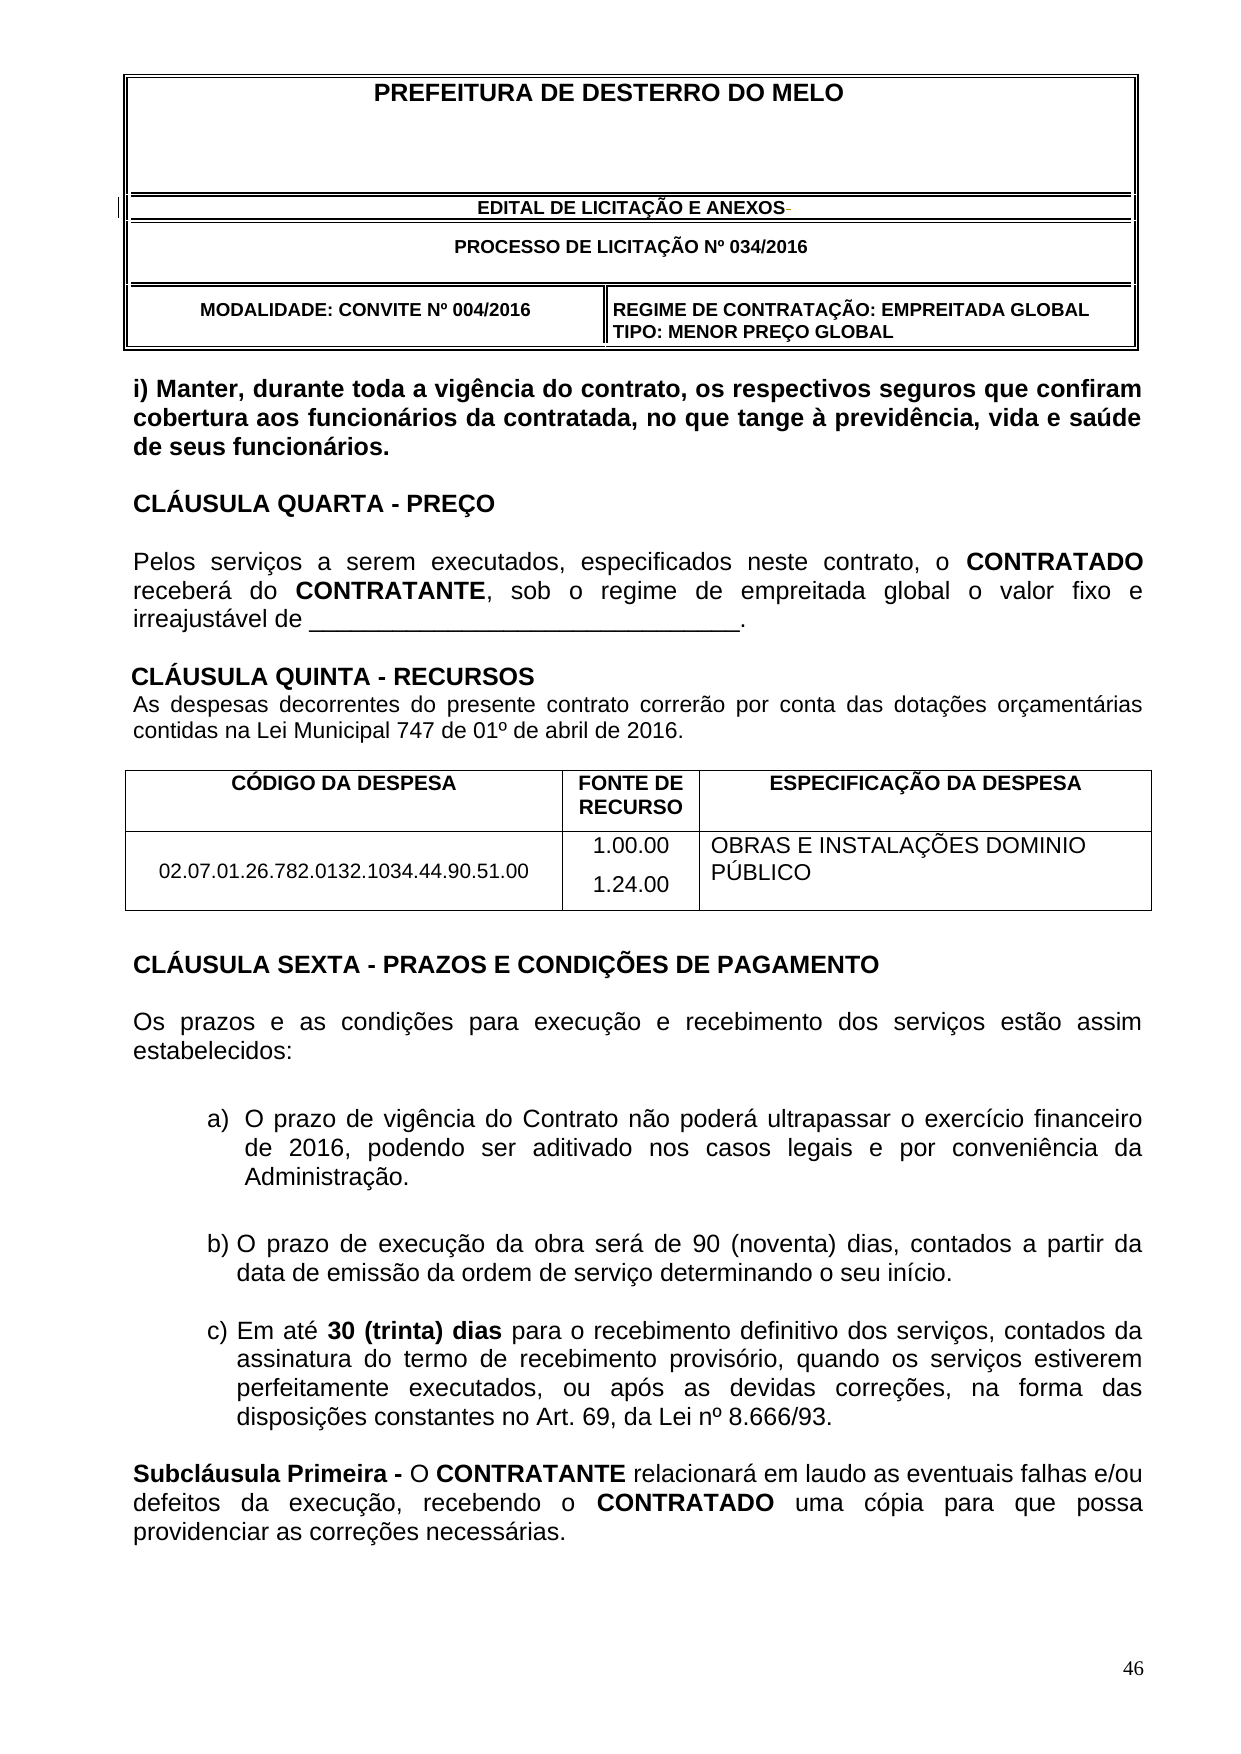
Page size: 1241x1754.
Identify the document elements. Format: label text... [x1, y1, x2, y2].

text CLÁUSULA QUARTA - PREÇO [133, 489, 1144, 518]
text c) Em até 30 (trinta) dias para o recebimento definitivo dos serviços, contados da assinatura do termo de recebimento provisório, quando os serviços estiverem perfeitamente executados, ou após as devidas correções, na forma das disposições constantes no Art. 69, da Lei nº 8.666/93. [207, 1316, 1144, 1431]
text CLÁUSULA SEXTA - PRAZOS E CONDIÇÕES DE PAGAMENTO [133, 950, 1144, 979]
subtitle O prazo de execução da obra será de 90 (noventa) dias, contados a partir da data de emissão da ordem de serviço determinando o seu início. [207, 1229, 1144, 1287]
table_cell 1.00.00 1.24.00 [563, 832, 699, 910]
table_header CÓDIGO DA DESPESA [126, 771, 562, 831]
text Pelos serviços a serem executados, especificados neste contrato, o CONTRATADO receberá do CONTRATANTE, sob o regime de empreitada global o valor fixo e irreajustável de _______________________________. [133, 547, 1144, 633]
text Subcláusula Primeira - O CONTRATANTE relacionará em laudo as eventuais falhas e/ou defeitos da execução, recebendo o CONTRATADO uma cópia para que possa providenciar as correções necessárias. [133, 1459, 1144, 1546]
text CLÁUSULA QUINTA - RECURSOS [131, 662, 1144, 691]
text i) Manter, durante toda a vigência do contrato, os respectivos seguros que confiram cobertura aos funcionários da contratada, no que tange à previdência, vida e saúde de seus funcionários. [133, 374, 1144, 461]
text Os prazos e as condições para execução e recebimento dos serviços estão assim estabelecidos: [133, 1007, 1144, 1065]
subtitle O prazo de vigência do Contrato não poderá ultrapassar o exercício financeiro de 2016, podendo ser aditivado nos casos legais e por conveniência da Administração. [207, 1104, 1144, 1190]
text As despesas decorrentes do presente contrato correrão por conta das dotações orçamentárias contidas na Lei Municipal 747 de 01º de abril de 2016. [133, 691, 1144, 743]
table_header ESPECIFICAÇÃO DA DESPESA [700, 771, 1151, 831]
table_cell OBRAS E INSTALAÇÕES DOMINIO PÚBLICO [700, 832, 1151, 910]
table_cell 02.07.01.26.782.0132.1034.44.90.51.00 [126, 832, 562, 910]
table_header FONTE DE RECURSO [563, 771, 699, 831]
